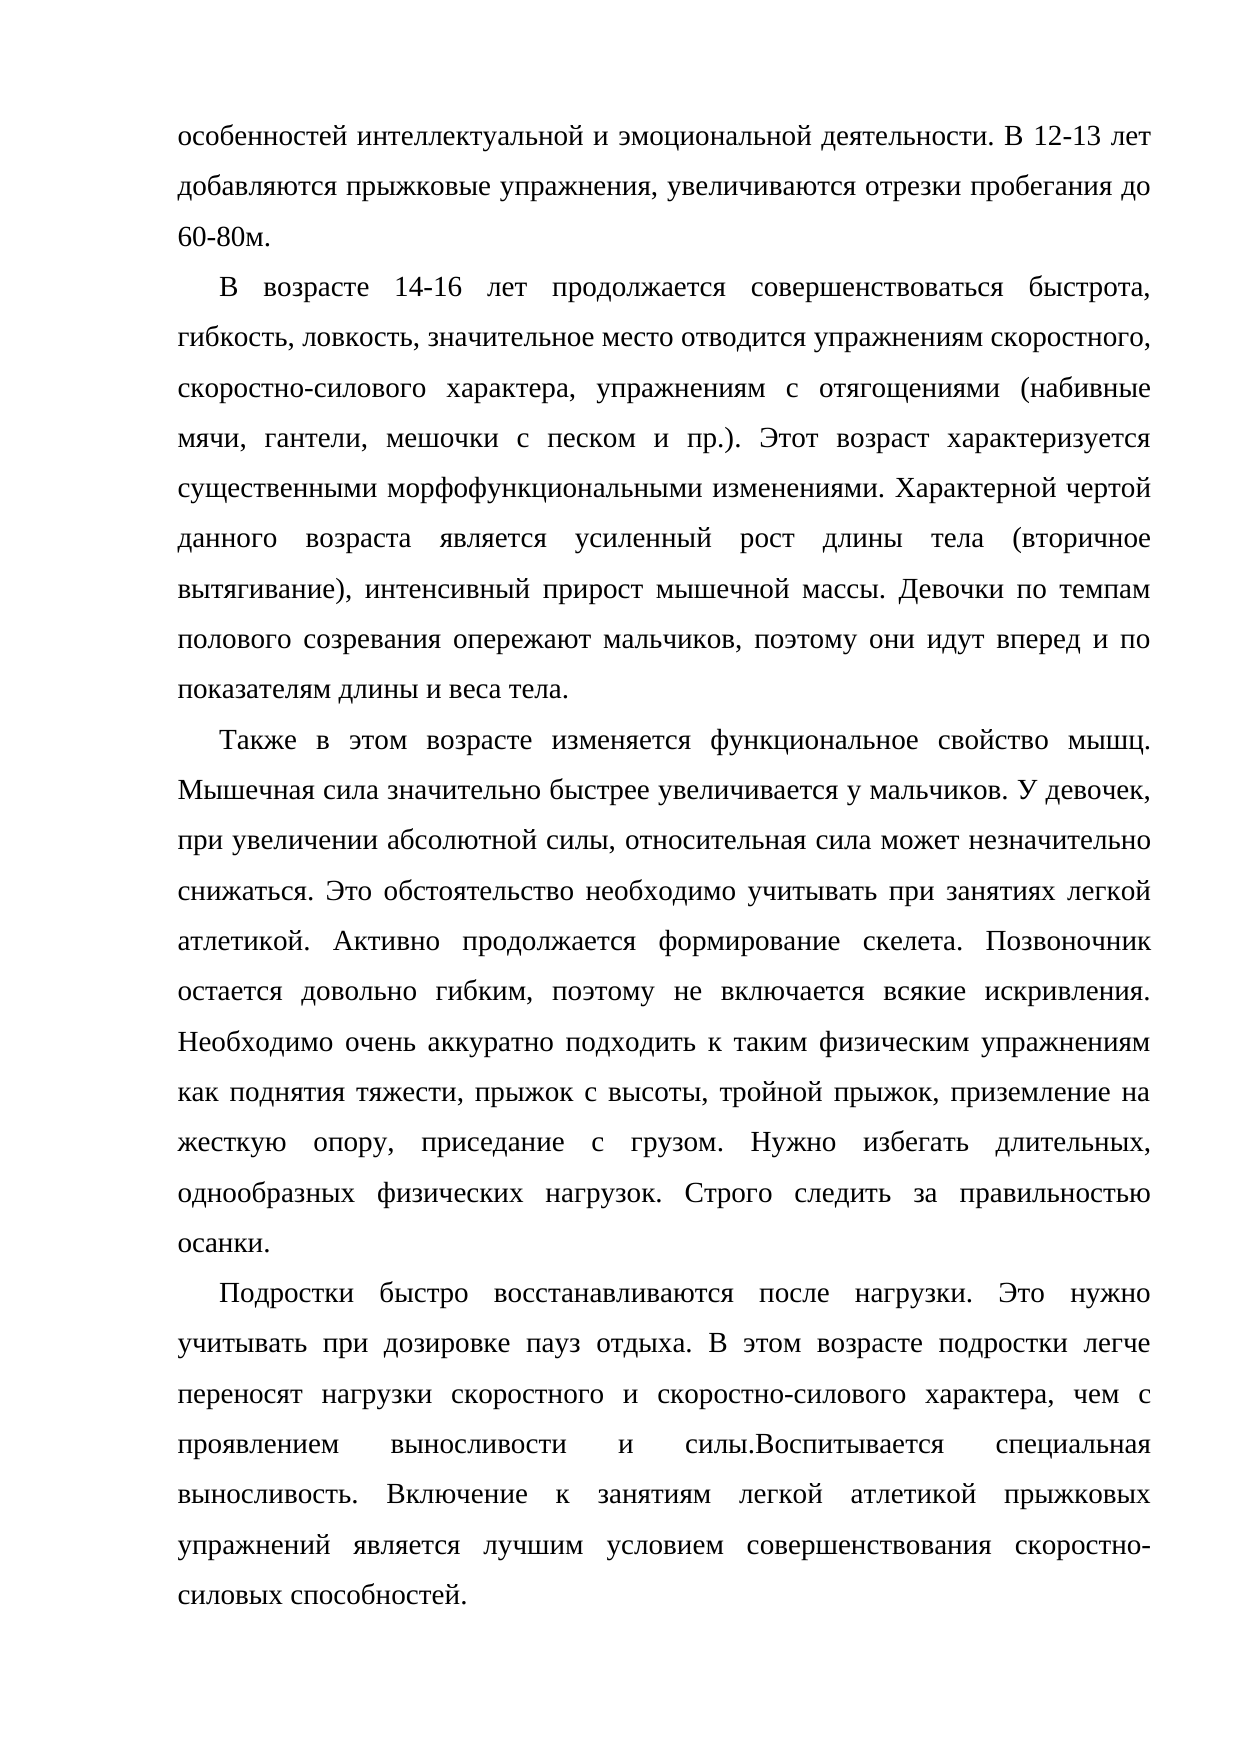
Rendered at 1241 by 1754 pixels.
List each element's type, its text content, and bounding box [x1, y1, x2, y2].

text Также в этом возрасте изменяется функциональное свойство мышц. Мышечная сила значительно быстрее увеличивается у мальчиков. У девочек, при увеличении абсолютной силы, относительная сила может незначительно снижаться. Это обстоятельство необходимо учитывать при занятиях легкой атлетикой. Активно продолжается формирование скелета. Позвоночник остается довольно гибким, поэтому не включается всякие искривления. Необходимо очень аккуратно подходить к таким физическим упражнениям как поднятия тяжести, прыжок с высоты, тройной прыжок, приземление на жесткую опору, приседание с грузом. Нужно избегать длительных, однообразных физических нагрузок. Строго следить за правильностью осанки. [177, 722, 1152, 1258]
text Подростки быстро восстанавливаются после нагрузки. Это нужно учитывать при дозировке пауз отдыха. В этом возрасте подростки легче переносят нагрузки скоростного и скоростно-силового характера, чем с проявлением выносливости и силы.Воспитывается специальная выносливость. Включение к занятиям легкой атлетикой прыжковых упражнений является лучшим условием совершенствования скоростно-силовых способностей. [177, 1275, 1152, 1611]
text В возрасте 14-16 лет продолжается совершенствоваться быстрота, гибкость, ловкость, значительное место отводится упражнениям скоростного, скоростно-силового характера, упражнениям с отягощениями (набивные мячи, гантели, мешочки с песком и пр.). Этот возраст характеризуется существенными морфофункциональными изменениями. Характерной чертой данного возраста является усиленный рост длины тела (вторичное вытягивание), интенсивный прирост мышечной массы. Девочки по темпам полового созревания опережают мальчиков, поэтому они идут вперед и по показателям длины и веса тела. [177, 269, 1152, 705]
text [177, 118, 1152, 252]
